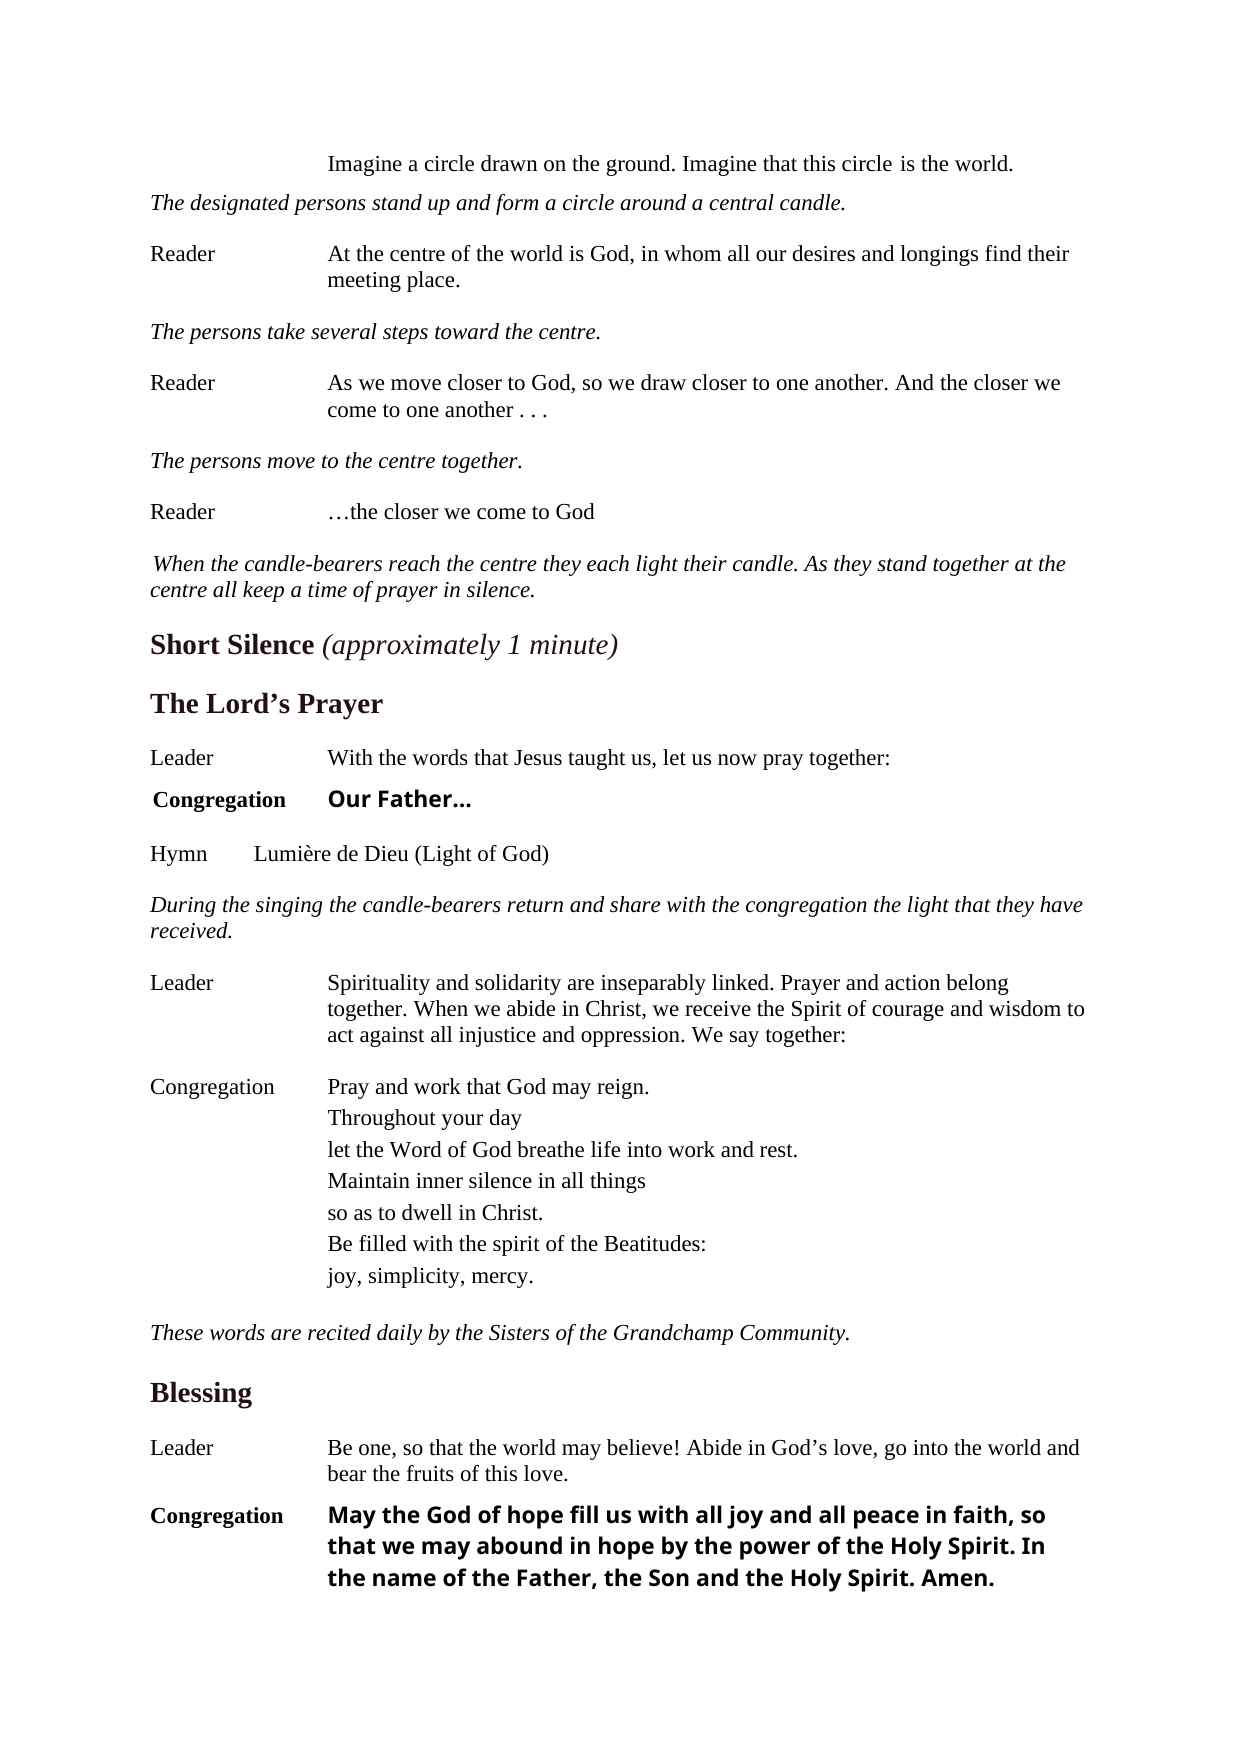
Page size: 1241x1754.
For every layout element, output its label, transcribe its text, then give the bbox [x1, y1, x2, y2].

text The persons take several steps toward the centre. [150, 318, 1090, 344]
text During the singing the candle-bearers return and share with the congregation the light that they have received. [150, 891, 1090, 944]
subtitle Short Silence (approximately 1 minute) [150, 627, 1090, 661]
text Leader With the words that Jesus taught us, let us now pray together: [150, 744, 1090, 771]
text These words are recited daily by the Sisters of the Grandchamp Community. [150, 1319, 1090, 1345]
text Reader As we move closer to God, so we draw closer to one another. And the closer we come to one another . . . [150, 369, 1090, 422]
text joy, simplicity, mercy. [150, 1262, 1090, 1288]
subtitle The Lord’s Prayer [150, 686, 1090, 719]
text Throughout your day [150, 1104, 1090, 1131]
text Leader Be one, so that the world may believe! Abide in God’s love, go into the world and bear the fruits of this love. [150, 1434, 1090, 1486]
text let the Word of God breathe life into work and rest. [150, 1136, 1090, 1162]
text Reader At the centre of the world is God, in whom all our desires and longings find their meeting place. [150, 240, 1090, 293]
text Congregation Our Father… [150, 783, 1090, 814]
text Hymn Lumière de Dieu (Light of God) [150, 839, 1090, 866]
text Congregation May the God of hope fill us with all joy and all peace in faith, so that we may abound in hope by the power of the Holy Spirit. In the name of the Father, the Son and the Holy Spirit. Amen. [150, 1499, 1090, 1593]
text Maintain inner silence in all things [150, 1167, 1090, 1194]
text When the candle-bearers reach the centre they each light their candle. As they stand together at the centre all keep a time of prayer in silence. [150, 550, 1090, 602]
text Imagine a circle drawn on the ground. Imagine that this circle is the world. [150, 150, 1090, 176]
subtitle Blessing [150, 1375, 1090, 1409]
text Reader …the closer we come to God [150, 498, 1090, 525]
text Leader Spirituality and solidarity are inseparably linked. Prayer and action belong together. When we abide in Christ, we receive the Spirit of courage and wisdom to act against all injustice and oppression. We say together: [150, 969, 1090, 1048]
text Be filled with the spirit of the Beatitudes: [150, 1231, 1090, 1257]
text so as to dwell in Christ. [150, 1199, 1090, 1225]
text The persons move to the centre together. [150, 447, 1090, 473]
text Congregation Pray and work that God may reign. [150, 1073, 1090, 1099]
text The designated persons stand up and form a circle around a central candle. [150, 189, 1090, 215]
